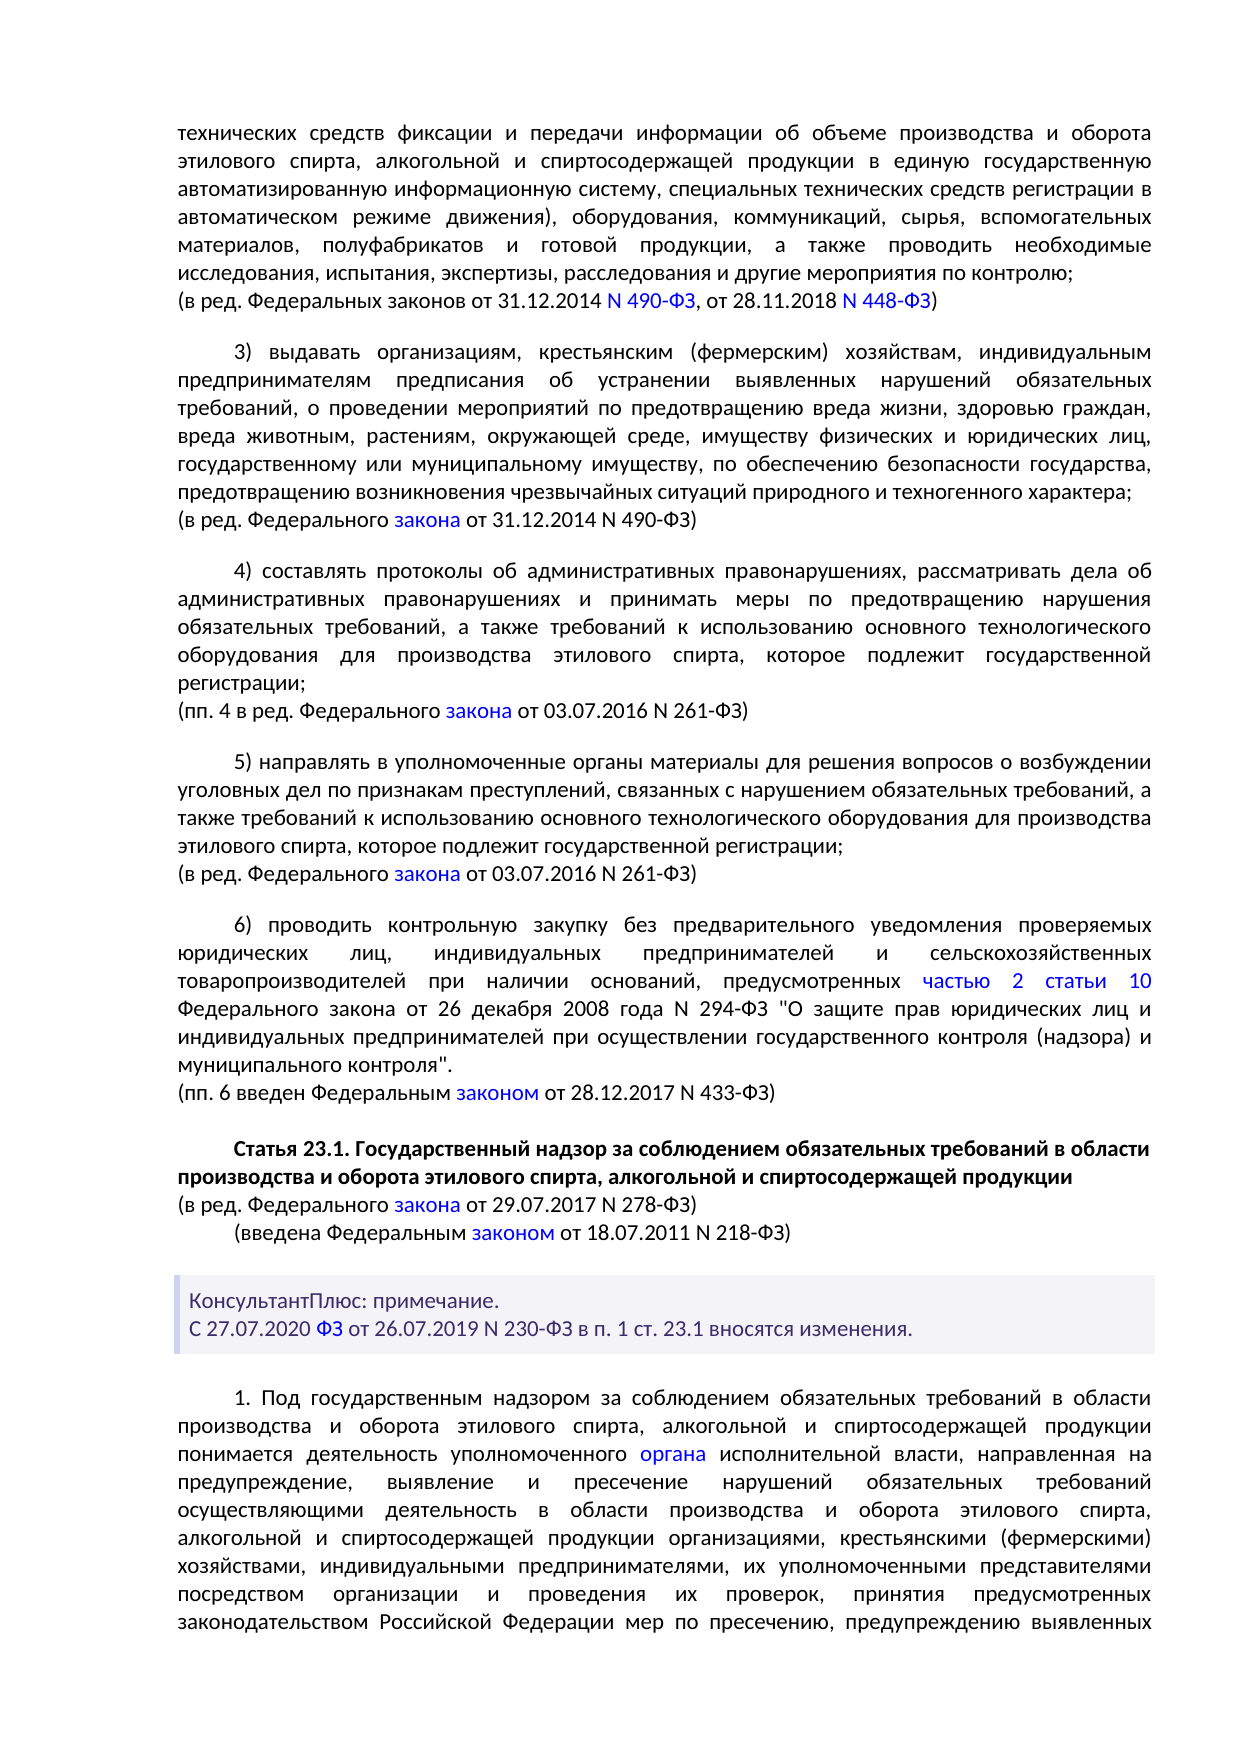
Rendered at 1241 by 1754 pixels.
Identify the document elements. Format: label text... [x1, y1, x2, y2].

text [177, 1383, 1152, 1636]
text (в ред. Федерального закона от 03.07.2016 N 261-ФЗ) [177, 859, 1152, 887]
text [177, 118, 1152, 286]
table_header КонсультантПлюс: примечание. С 27.07.2020 ФЗ от 26.07.2019 N 230-ФЗ в п. 1 ст. 23.1 вносятся изменения. [180, 1275, 1149, 1354]
text (в ред. Федерального закона от 31.12.2014 N 490-ФЗ) [177, 505, 1152, 533]
text (пп. 6 введен Федеральным законом от 28.12.2017 N 433-ФЗ) [177, 1078, 1152, 1106]
text (введена Федеральным законом от 18.07.2011 N 218-ФЗ) [177, 1218, 1152, 1247]
text 4) составлять протоколы об административных правонарушениях, рассматривать дела об административных правонарушениях и принимать меры по предотвращению нарушения обязательных требований, а также требований к использованию основного технологического оборудования для производства этилового спирта, которое подлежит государственной регистрации; [177, 556, 1152, 696]
text 6) проводить контрольную закупку без предварительного уведомления проверяемых юридических лиц, индивидуальных предпринимателей и сельскохозяйственных товаропроизводителей при наличии оснований, предусмотренных частью 2 статьи 10 Федерального закона от 26 декабря 2008 года N 294-ФЗ "О защите прав юридических лиц и индивидуальных предпринимателей при осуществлении государственного контроля (надзора) и муниципального контроля". [177, 910, 1152, 1078]
text 5) направлять в уполномоченные органы материалы для решения вопросов о возбуждении уголовных дел по признакам преступлений, связанных с нарушением обязательных требований, а также требований к использованию основного технологического оборудования для производства этилового спирта, которое подлежит государственной регистрации; [177, 747, 1152, 859]
text (в ред. Федерального закона от 29.07.2017 N 278-ФЗ) [177, 1191, 1152, 1218]
text (пп. 4 в ред. Федерального закона от 03.07.2016 N 261-ФЗ) [177, 696, 1152, 724]
text (в ред. Федеральных законов от 31.12.2014 N 490-ФЗ, от 28.11.2018 N 448-ФЗ) [177, 286, 1152, 314]
text 3) выдавать организациям, крестьянским (фермерским) хозяйствам, индивидуальным предпринимателям предписания об устранении выявленных нарушений обязательных требований, о проведении мероприятий по предотвращению вреда жизни, здоровью граждан, вреда животным, растениям, окружающей среде, имуществу физических и юридических лиц, государственному или муниципальному имуществу, по обеспечению безопасности государства, предотвращению возникновения чрезвычайных ситуаций природного и техногенного характера; [177, 337, 1152, 505]
title Статья 23.1. Государственный надзор за соблюдением обязательных требований в области производства и оборота этилового спирта, алкогольной и спиртосодержащей продукции [177, 1134, 1152, 1191]
